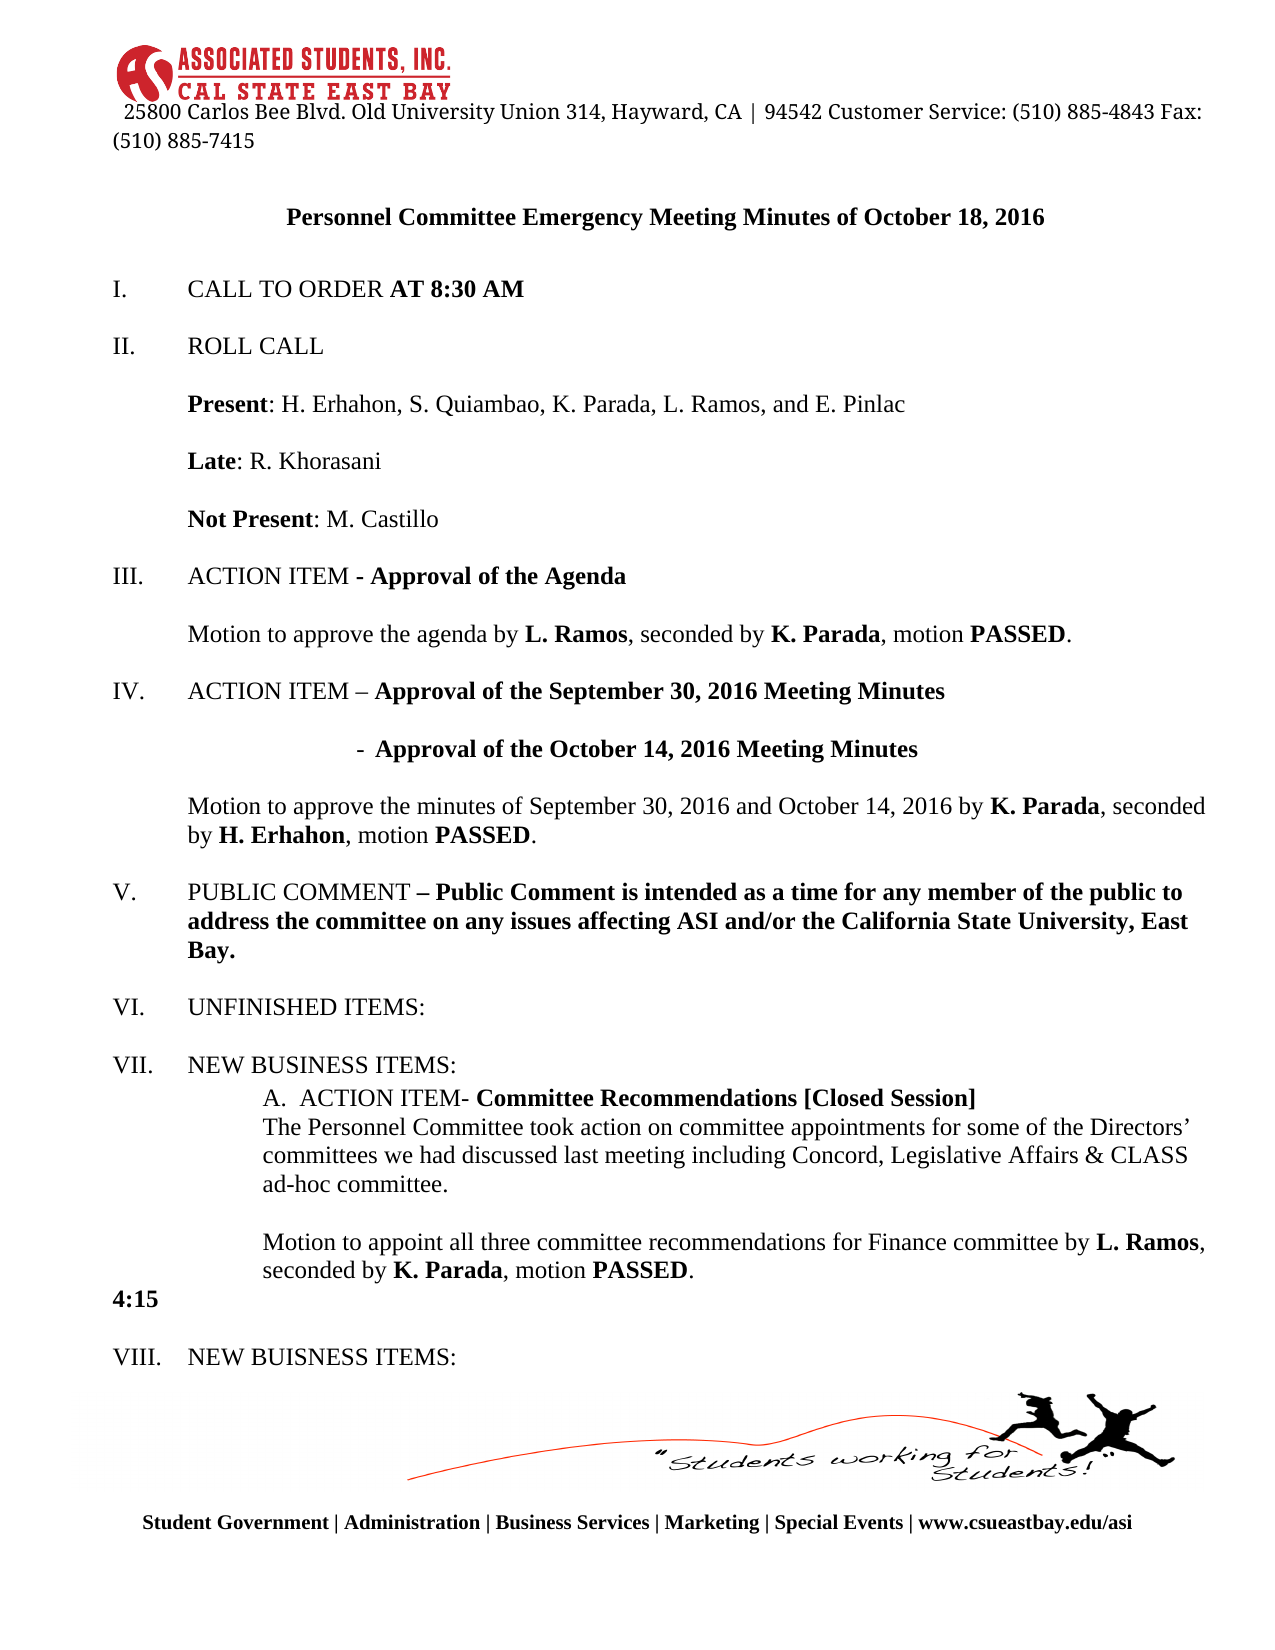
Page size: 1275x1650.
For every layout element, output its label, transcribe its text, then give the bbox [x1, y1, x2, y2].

subtitle Personnel Committee Emergency Meeting Minutes of October 18, 2016 [112, 202, 1219, 231]
text Motion to approve the agenda by L. Ramos, seconded by K. Parada, motion PASSED. [187, 619, 1219, 647]
list UNFINISHED ITEMS: [112, 992, 1219, 1021]
list NEW BUISNESS ITEMS: [112, 1342, 1219, 1371]
list ACTION ITEM - Approval of the Agenda [112, 561, 1219, 590]
list A. ACTION ITEM- Committee Recommendations [Closed Session] The Personnel Committee took action on committee appointments for some of the Directors’ committees we had discussed last meeting including Concord, Legislative Affairs & CLASS ad-hoc committee. [262, 1083, 1219, 1198]
text Motion to approve the minutes of September 30, 2016 and October 14, 2016 by K. Parada, seconded by H. Erhahon, motion PASSED. [187, 791, 1219, 849]
picture [71, 1392, 1204, 1492]
list ACTION ITEM – Approval of the September 30, 2016 Meeting Minutes [112, 676, 1219, 705]
list Approval of the October 14, 2016 Meeting Minutes [356, 734, 1219, 762]
text Not Present: M. Castillo [187, 504, 1219, 532]
picture [116, 45, 451, 102]
list ROLL CALL [112, 331, 1219, 360]
text Present: H. Erhahon, S. Quiambao, K. Parada, L. Ramos, and E. Pinlac [187, 389, 1219, 417]
list PUBLIC COMMENT – Public Comment is intended as a time for any member of the public to address the committee on any issues affecting ASI and/or the California State University, East Bay. [112, 877, 1219, 992]
text Late: R. Khorasani [187, 446, 1219, 475]
text 4:15 [112, 1284, 1219, 1313]
list CALL TO ORDER AT 8:30 AM [112, 274, 1219, 302]
list NEW BUSINESS ITEMS: [112, 1050, 1219, 1079]
list Motion to appoint all three committee recommendations for Finance committee by L. Ramos, seconded by K. Parada, motion PASSED. [262, 1227, 1219, 1284]
